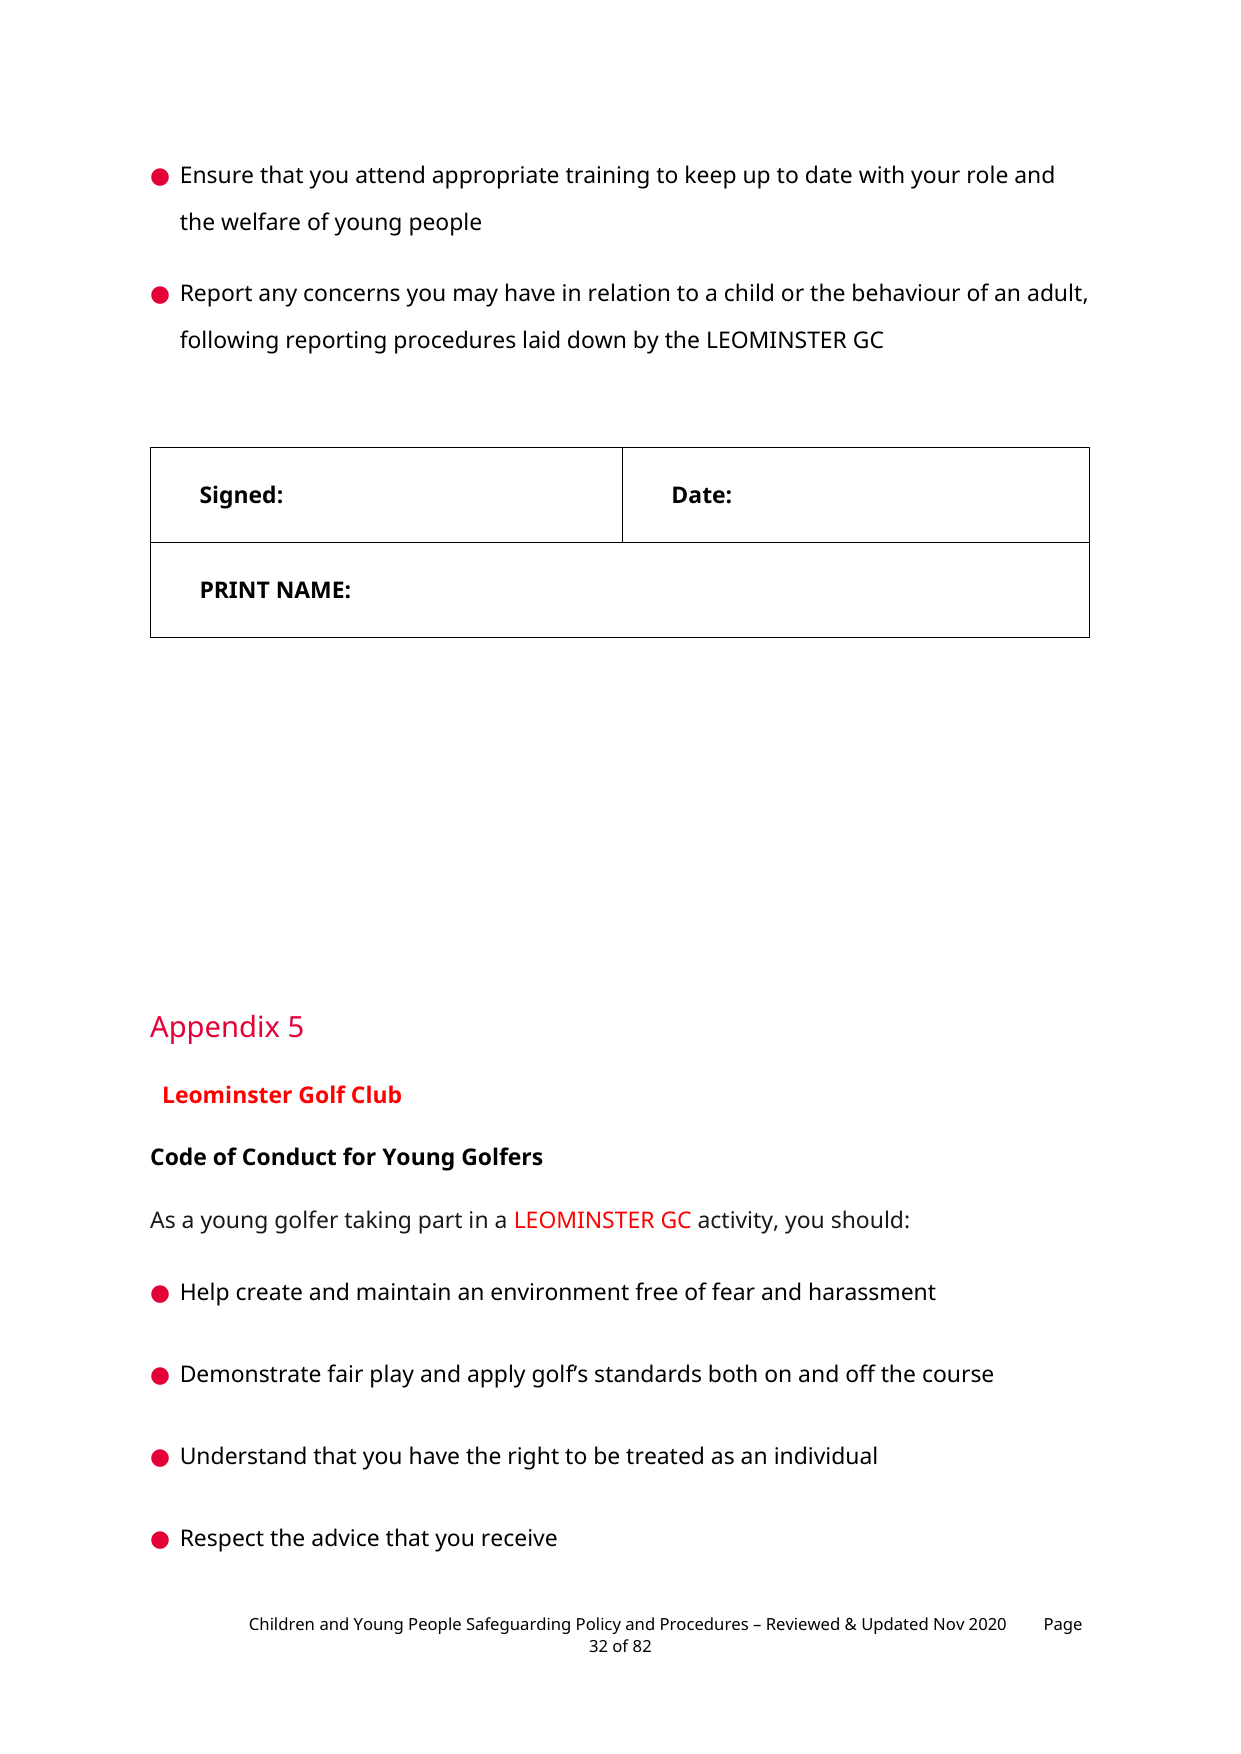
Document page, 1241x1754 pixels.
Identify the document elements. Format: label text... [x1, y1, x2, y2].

list Report any concerns you may have in relation to a child or the behaviour of an adult, following reporting procedures laid down by the LEOMINSTER GC [150, 268, 1090, 355]
text Code of Conduct for Young Golfers [150, 1141, 1090, 1173]
text As a young golfer taking part in a LEOMINSTER GC activity, you should: [150, 1204, 1090, 1235]
table_header Signed: [151, 448, 622, 542]
table_header Date: [623, 448, 1089, 542]
list Ensure that you attend appropriate training to keep up to date with your role and the welfare of young people [150, 150, 1090, 238]
list Understand that you have the right to be treated as an individual [150, 1430, 1090, 1477]
list Demonstrate fair play and apply golf’s standards both on and off the course [150, 1348, 1090, 1395]
text Leominster Golf Club [150, 1079, 1090, 1110]
subtitle Appendix 5 [150, 1006, 1090, 1046]
table_cell PRINT NAME: [151, 543, 1089, 637]
list Respect the advice that you receive [150, 1512, 1090, 1559]
list Help create and maintain an environment free of fear and harassment [150, 1266, 1090, 1313]
